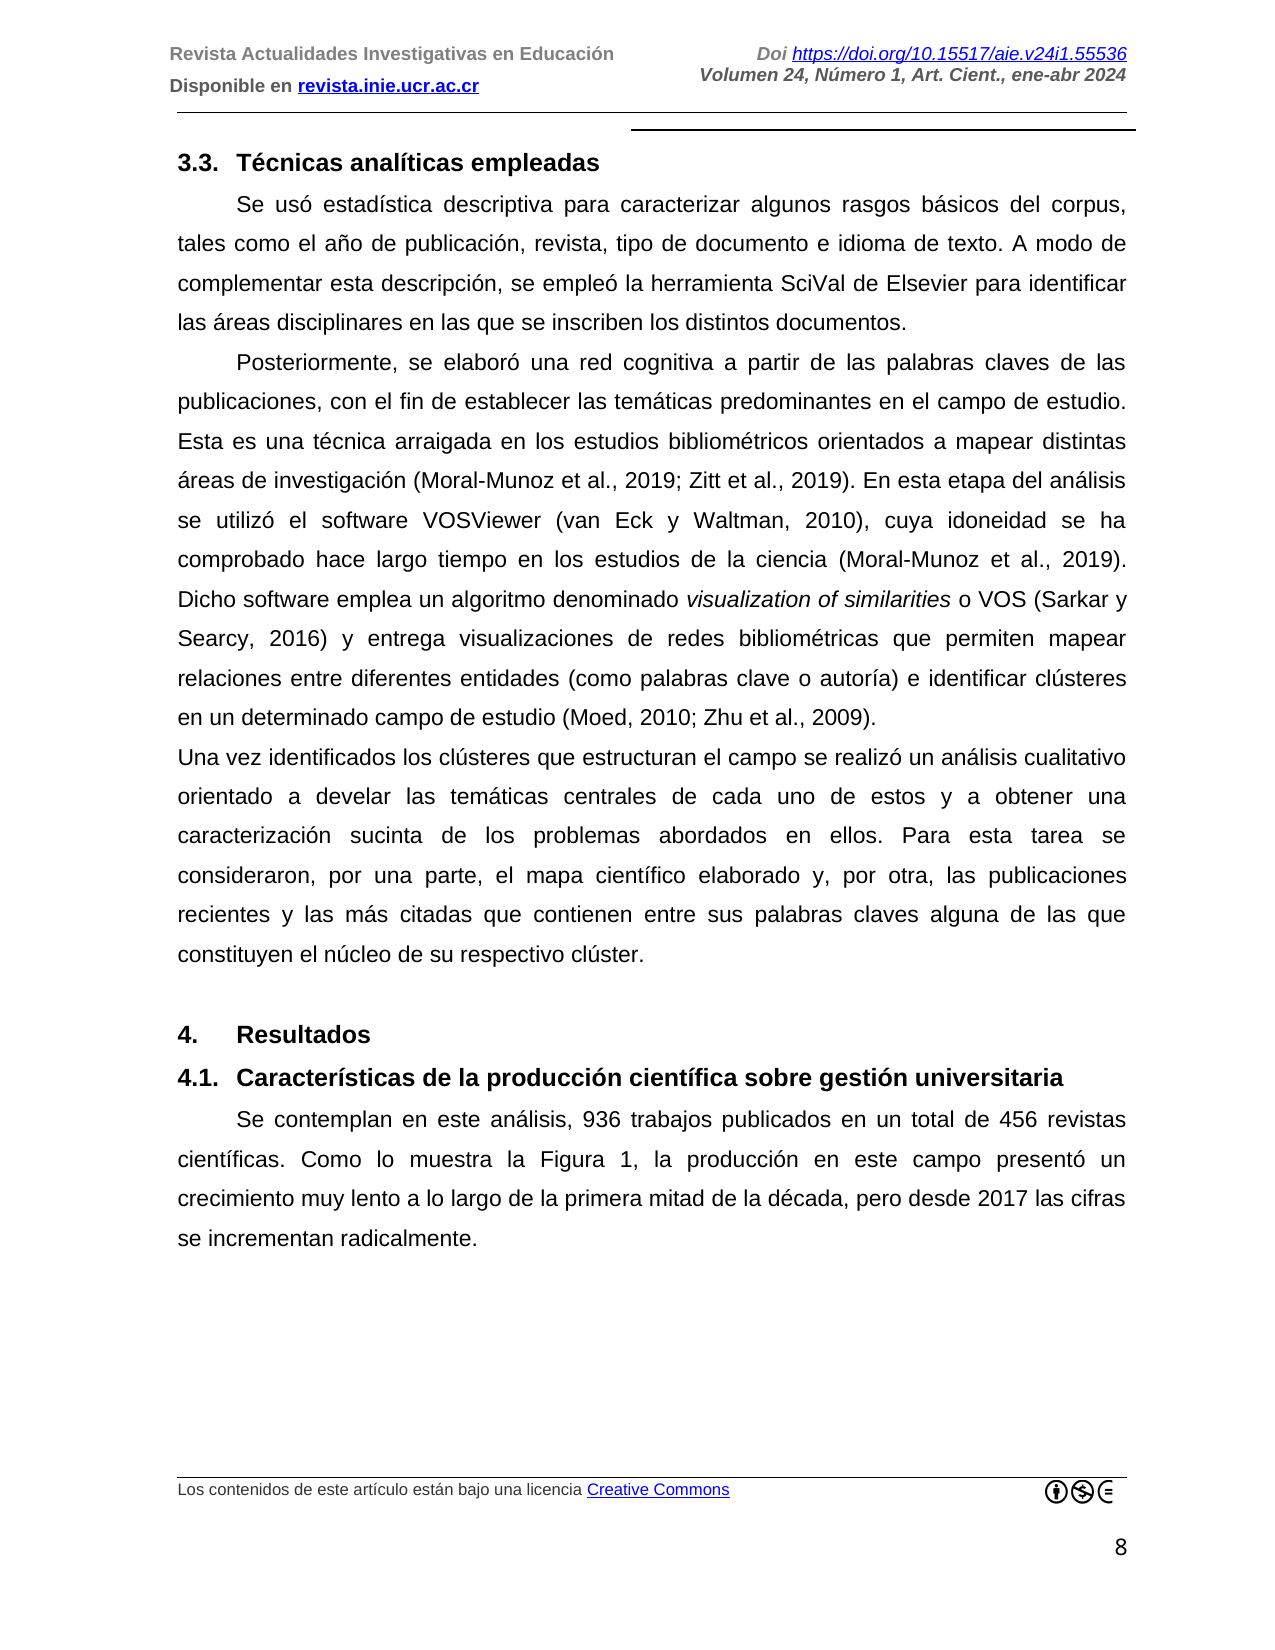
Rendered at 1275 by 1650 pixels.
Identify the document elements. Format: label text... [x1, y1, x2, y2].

text Se usó estadística descriptiva para caracterizar algunos rasgos básicos del corpus, tales como el año de publicación, revista, tipo de documento e idioma de texto. A modo de complementar esta descripción, se empleó la herramienta SciVal de Elsevier para identificar las áreas disciplinares en las que se inscriben los distintos documentos. [177, 191, 1127, 336]
picture [1045, 1480, 1113, 1505]
text Posteriormente, se elaboró una red cognitiva a partir de las palabras claves de las publicaciones, con el fin de establecer las temáticas predominantes en el campo de estudio. Esta es una técnica arraigada en los estudios bibliométricos orientados a mapear distintas áreas de investigación (Moral-Munoz et al., 2019; Zitt et al., 2019). En esta etapa del análisis se utilizó el software VOSViewer (van Eck y Waltman, 2010), cuya idoneidad se ha comprobado hace largo tiempo en los estudios de la ciencia (Moral-Munoz et al., 2019). Dicho software emplea un algoritmo denominado visualization of similarities o VOS (Sarkar y Searcy, 2016) y entrega visualizaciones de redes bibliométricas que permiten mapear relaciones entre diferentes entidades (como palabras clave o autoría) e identificar clústeres en un determinado campo de estudio (Moed, 2010; Zhu et al., 2009). [177, 349, 1127, 730]
text Se contemplan en este análisis, 936 trabajos publicados en un total de 456 revistas científicas. Como lo muestra la Figura 1, la producción en este campo presentó un crecimiento muy lento a lo largo de la primera mitad de la década, pero desde 2017 las cifras se incrementan radicalmente. [177, 1106, 1127, 1251]
subtitle 3.3. Técnicas analíticas empleadas [177, 148, 1127, 176]
text Una vez identificados los clústeres que estructuran el campo se realizó un análisis cualitativo orientado a develar las temáticas centrales de cada uno de estos y a obtener una caracterización sucinta de los problemas abordados en ellos. Para esta tarea se consideraron, por una parte, el mapa científico elaborado y, por otra, las publicaciones recientes y las más citadas que contienen entre sus palabras claves alguna de las que constituyen el núcleo de su respectivo clúster. [177, 743, 1127, 967]
subtitle 4. Resultados [177, 1020, 1127, 1049]
subtitle 4.1. Características de la producción científica sobre gestión universitaria [177, 1063, 1127, 1092]
